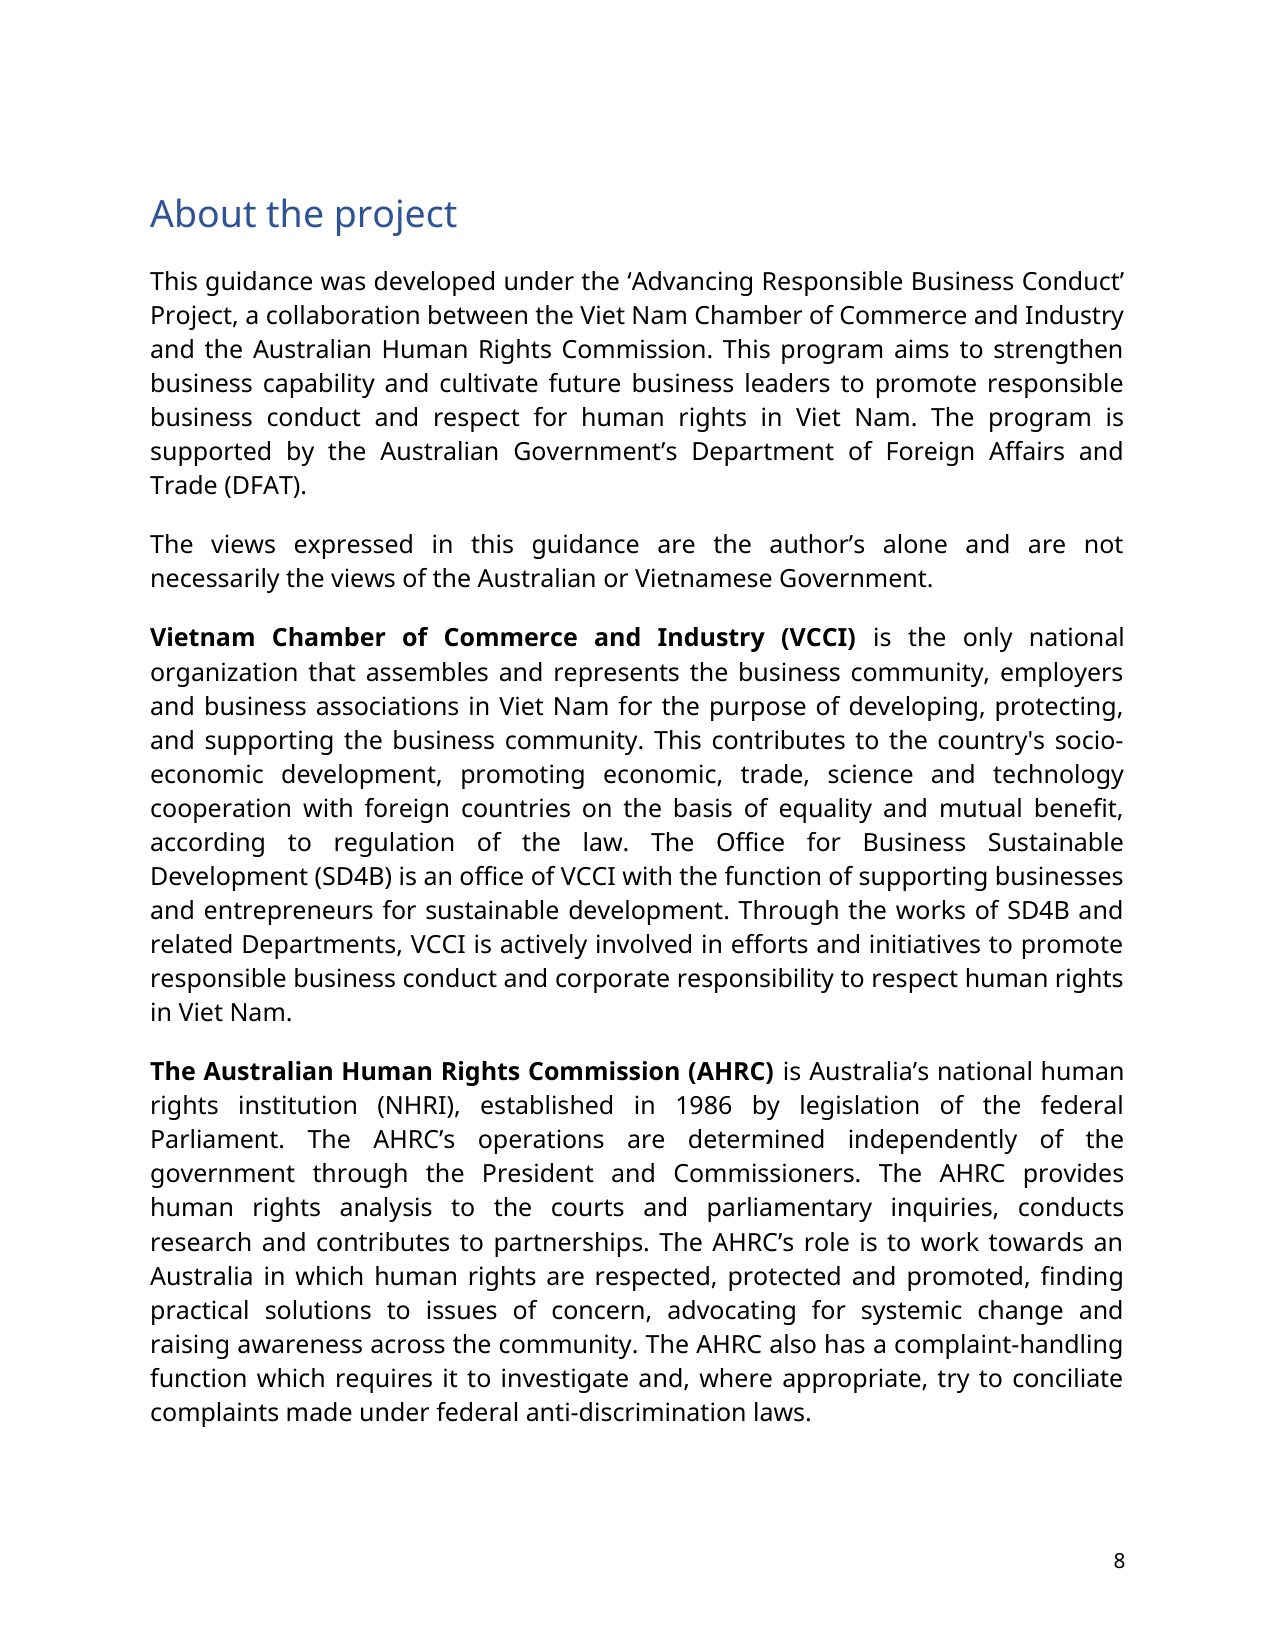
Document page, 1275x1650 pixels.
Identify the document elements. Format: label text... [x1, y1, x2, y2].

text This guidance was developed under the ‘Advancing Responsible Business Conduct’ Project, a collaboration between the Viet Nam Chamber of Commerce and Industry and the Australian Human Rights Commission. This program aims to strengthen business capability and cultivate future business leaders to promote responsible business conduct and respect for human rights in Viet Nam. The program is supported by the Australian Government’s Department of Foreign Affairs and Trade (DFAT). [150, 263, 1125, 502]
text Vietnam Chamber of Commerce and Industry (VCCI) is the only national organization that assembles and represents the business community, employers and business associations in Viet Nam for the purpose of developing, protecting, and supporting the business community. This contributes to the country's socio-economic development, promoting economic, trade, science and technology cooperation with foreign countries on the basis of equality and mutual benefit, according to regulation of the law. The Office for Business Sustainable Development (SD4B) is an office of VCCI with the function of supporting businesses and entrepreneurs for sustainable development. Through the works of SD4B and related Departments, VCCI is actively involved in efforts and initiatives to promote responsible business conduct and corporate responsibility to respect human rights in Viet Nam. [150, 620, 1125, 1029]
subtitle About the project [150, 187, 1125, 238]
text The views expressed in this guidance are the author’s alone and are not necessarily the views of the Australian or Vietnamese Government. [150, 527, 1125, 595]
text The Australian Human Rights Commission (AHRC) is Australia’s national human rights institution (NHRI), established in 1986 by legislation of the federal Parliament. The AHRC’s operations are determined independently of the government through the President and Commissioners. The AHRC provides human rights analysis to the courts and parliamentary inquiries, conducts research and contributes to partnerships. The AHRC’s role is to work towards an Australia in which human rights are respected, protected and promoted, finding practical solutions to issues of concern, advocating for systemic change and raising awareness across the community. The AHRC also has a complaint-handling function which requires it to investigate and, where appropriate, try to conciliate complaints made under federal anti-discrimination laws. [150, 1054, 1125, 1428]
